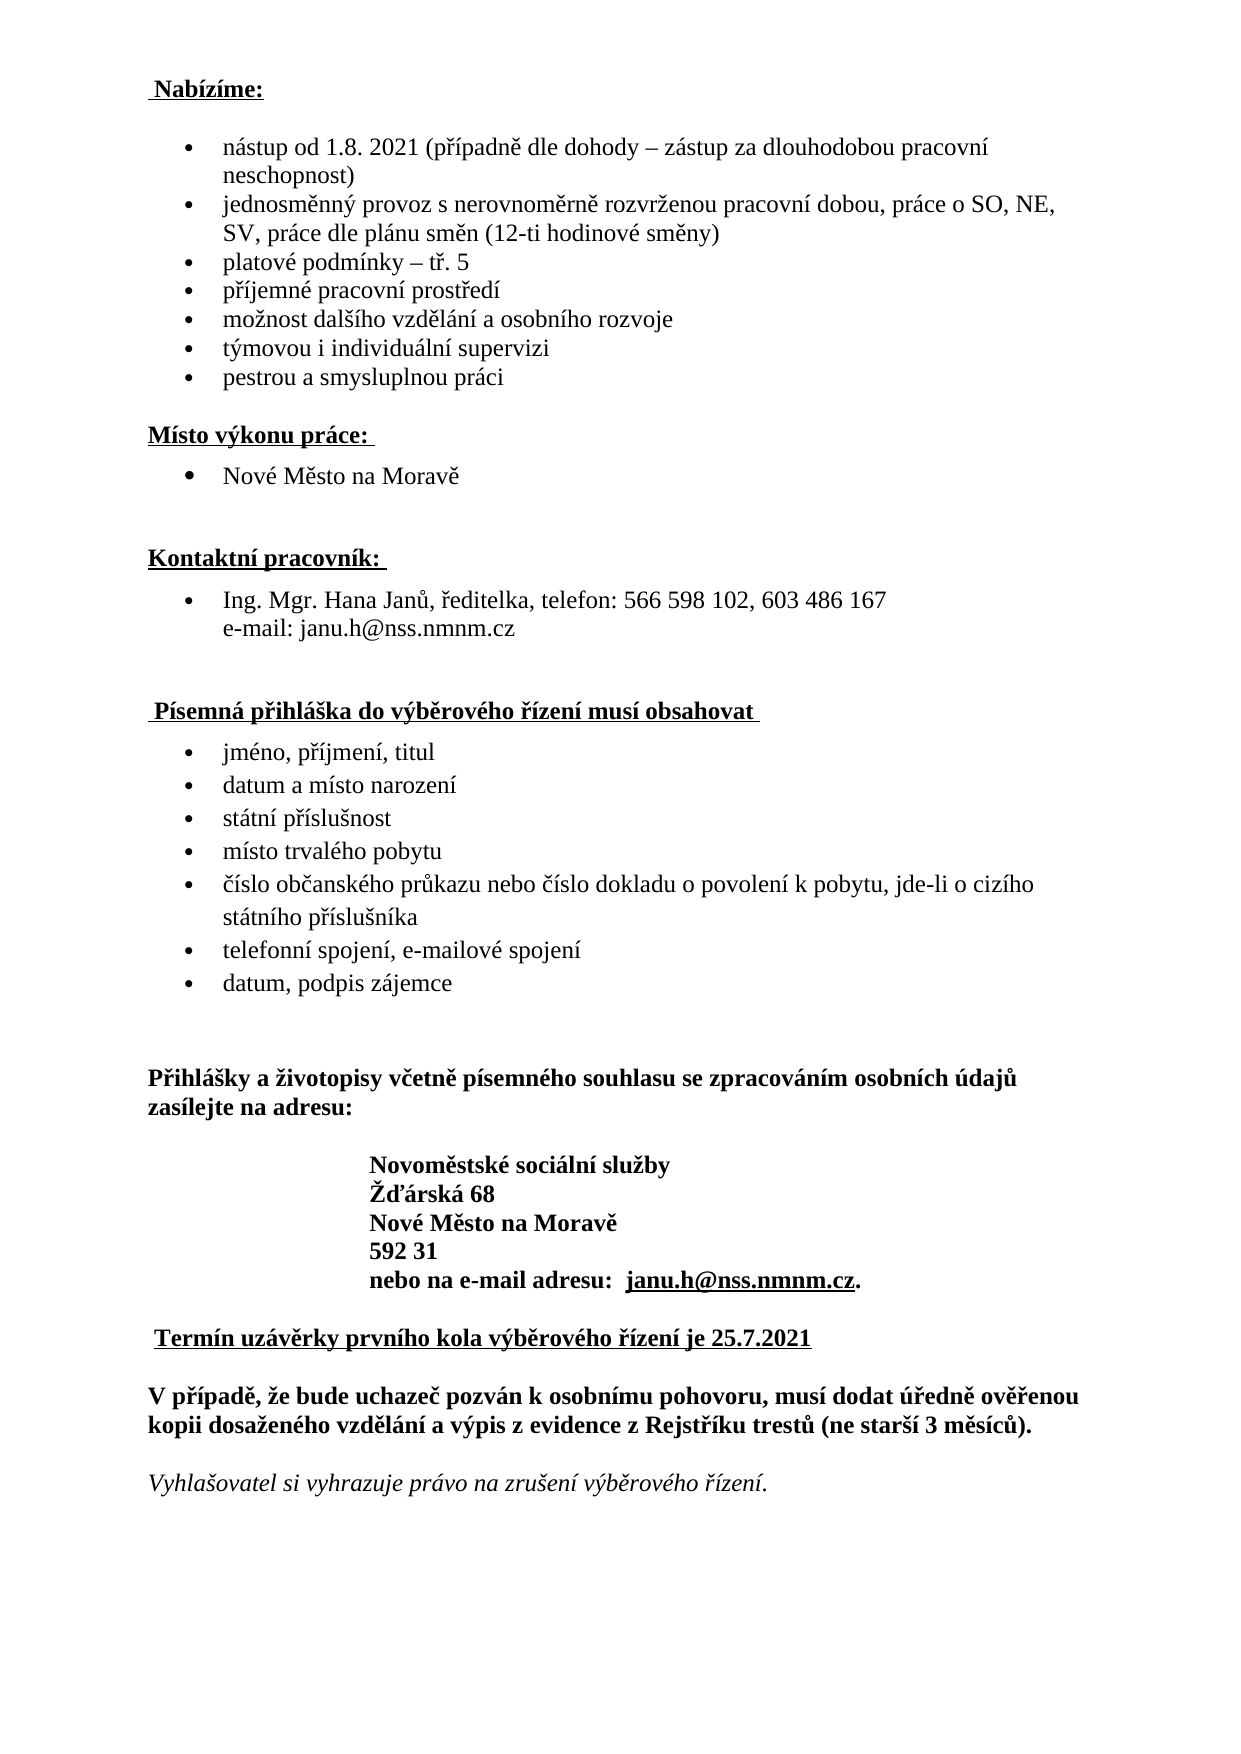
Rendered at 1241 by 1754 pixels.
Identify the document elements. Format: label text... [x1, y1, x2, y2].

text Přihlášky a životopisy včetně písemného souhlasu se zpracováním osobních údajů zasílejte na adresu: [148, 1063, 1093, 1121]
list číslo občanského průkazu nebo číslo dokladu o povolení k pobytu, jde-li o cizího státního příslušníka [185, 869, 1093, 931]
list platové podmínky – tř. 5 [185, 247, 1093, 276]
list pestrou a smysluplnou práci [185, 362, 1093, 391]
text 592 31 [369, 1236, 1093, 1265]
text Termín uzávěrky prvního kola výběrového řízení je 25.7.2021 [148, 1323, 1093, 1352]
list datum, podpis zájemce [185, 968, 1093, 997]
list místo trvalého pobytu [185, 836, 1093, 865]
list týmovou i individuální supervizi [185, 333, 1093, 362]
text Kontaktní pracovník: [148, 543, 1093, 572]
text Novoměstské sociální služby [369, 1150, 1093, 1179]
text Žďárská 68 [369, 1179, 1093, 1208]
list datum a místo narození [185, 770, 1093, 799]
list státní příslušnost [185, 803, 1093, 832]
list telefonní spojení, e-mailové spojení [185, 935, 1093, 964]
text Nabízíme: [148, 74, 1093, 103]
list možnost dalšího vzdělání a osobního rozvoje [185, 304, 1093, 333]
list jméno, příjmení, titul [185, 737, 1093, 766]
text Nové Město na Moravě [369, 1208, 1093, 1236]
text V případě, že bude uchazeč pozván k osobnímu pohovoru, musí dodat úředně ověřenou kopii dosaženého vzdělání a výpis z evidence z Rejstříku trestů (ne starší 3 měsíců). [148, 1381, 1093, 1438]
text Vyhlašovatel si vyhrazuje právo na zrušení výběrového řízení. [148, 1468, 1093, 1496]
list příjemné pracovní prostředí [185, 276, 1093, 304]
text Písemná přihláška do výběrového řízení musí obsahovat [148, 696, 1093, 725]
text nebo na e-mail adresu: janu.h@nss.nmnm.cz. [369, 1265, 1093, 1294]
list nástup od 1.8. 2021 (případně dle dohody – zástup za dlouhodobou pracovní neschopnost) [185, 132, 1093, 189]
list Ing. Mgr. Hana Janů, ředitelka, telefon: 566 598 102, 603 486 167 e-mail: janu.h@nss.nmnm.cz [185, 585, 1093, 642]
list Nové Město na Moravě [185, 461, 1093, 490]
list jednosměnný provoz s nerovnoměrně rozvrženou pracovní dobou, práce o SO, NE, SV, práce dle plánu směn (12-ti hodinové směny) [185, 189, 1093, 247]
text Místo výkonu práce: [148, 420, 1093, 448]
